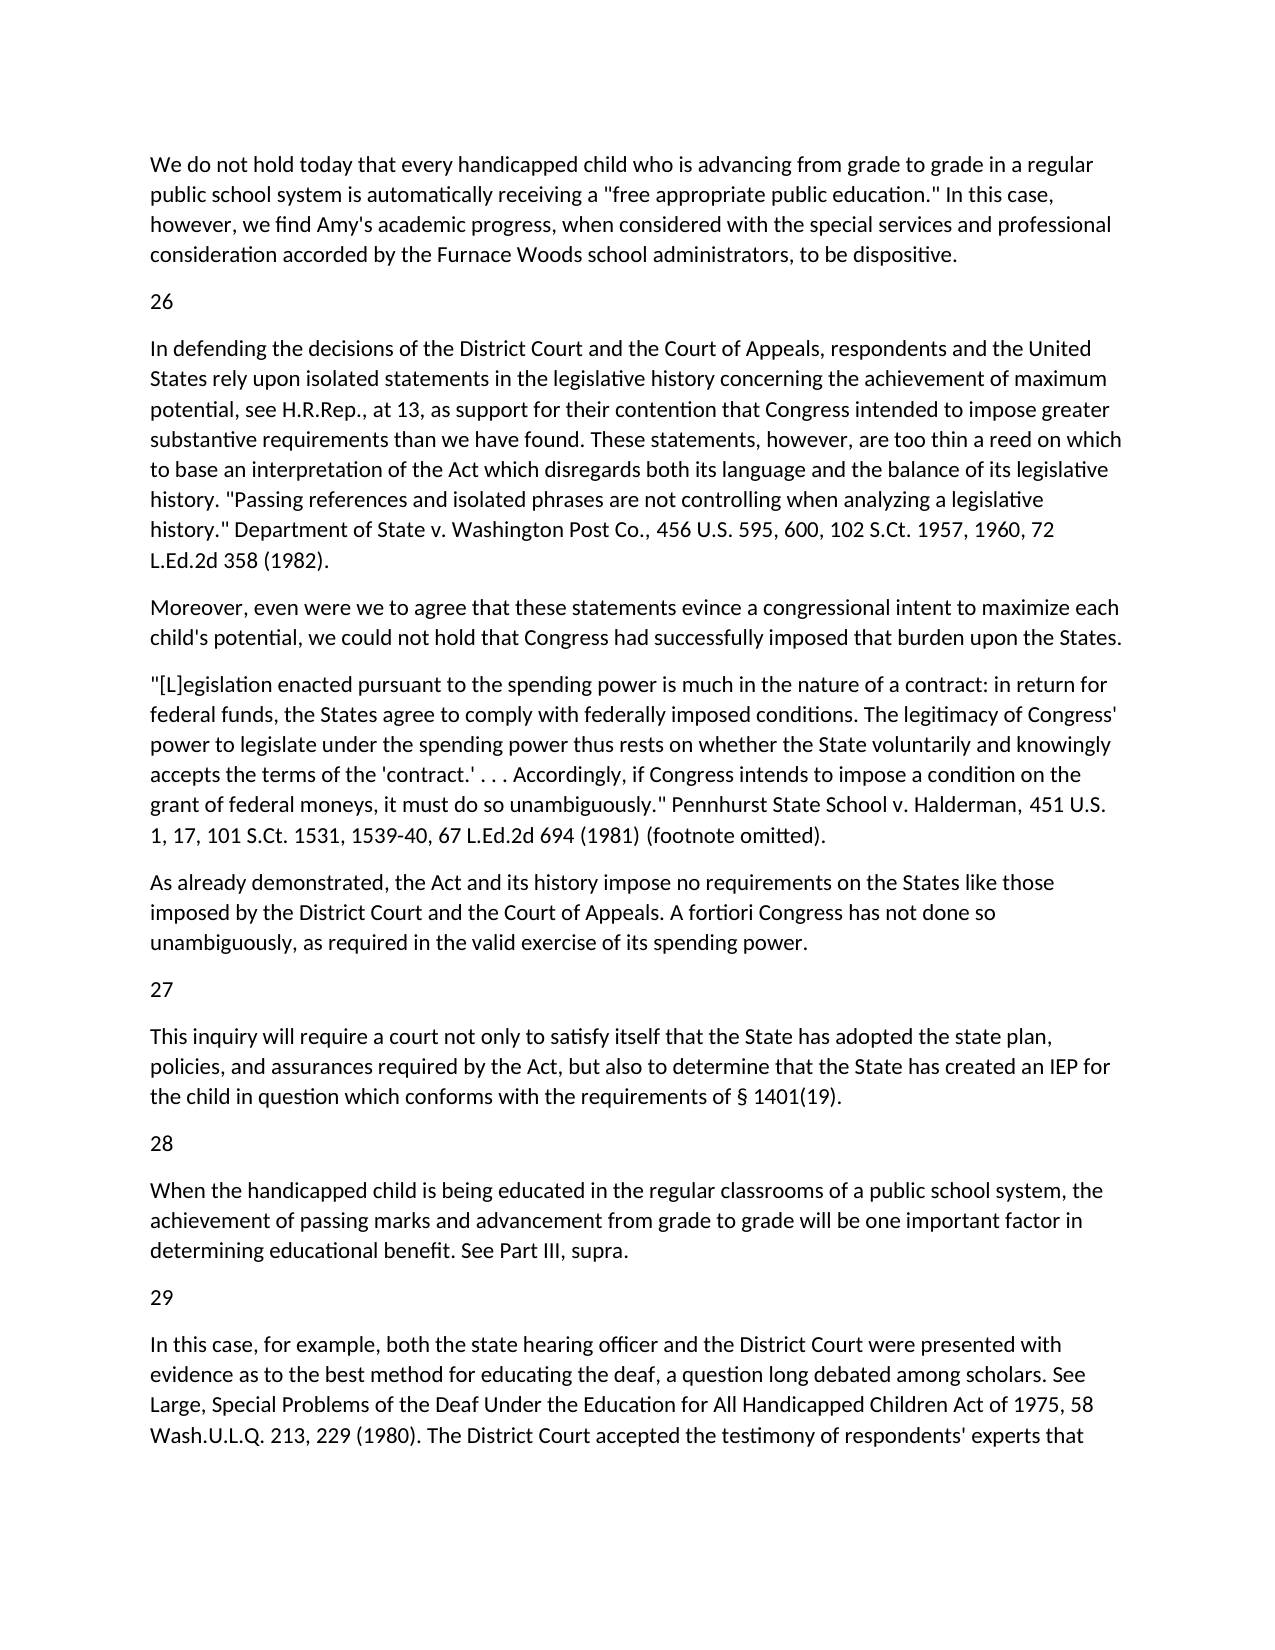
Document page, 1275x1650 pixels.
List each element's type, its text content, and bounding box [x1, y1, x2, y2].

text 27 [150, 975, 1125, 1003]
text 28 [150, 1129, 1125, 1157]
text As already demonstrated, the Act and its history impose no requirements on the States like those imposed by the District Court and the Court of Appeals. A fortiori Congress has not done so unambiguously, as required in the valid exercise of its spending power. [150, 868, 1125, 956]
text 29 [150, 1283, 1125, 1311]
text 26 [150, 287, 1125, 316]
text This inquiry will require a court not only to satisfy itself that the State has adopted the state plan, policies, and assurances required by the Act, but also to determine that the State has created an IEP for the child in question which conforms with the requirements of § 1401(19). [150, 1022, 1125, 1110]
text In defending the decisions of the District Court and the Court of Appeals, respondents and the United States rely upon isolated statements in the legislative history concerning the achievement of maximum potential, see H.R.Rep., at 13, as support for their contention that Congress intended to impose greater substantive requirements than we have found. These statements, however, are too thin a reed on which to base an interpretation of the Act which disregards both its language and the balance of its legislative history. "Passing references and isolated phrases are not controlling when analyzing a legislative history." Department of State v. Washington Post Co., 456 U.S. 595, 600, 102 S.Ct. 1957, 1960, 72 L.Ed.2d 358 (1982). [150, 334, 1125, 574]
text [150, 1330, 1125, 1449]
text "[L]egislation enacted pursuant to the spending power is much in the nature of a contract: in return for federal funds, the States agree to comply with federally imposed conditions. The legitimacy of Congress' power to legislate under the spending power thus rests on whether the State voluntarily and knowingly accepts the terms of the 'contract.' . . . Accordingly, if Congress intends to impose a condition on the grant of federal moneys, it must do so unambiguously." Pennhurst State School v. Halderman, 451 U.S. 1, 17, 101 S.Ct. 1531, 1539-40, 67 L.Ed.2d 694 (1981) (footnote omitted). [150, 670, 1125, 849]
text We do not hold today that every handicapped child who is advancing from grade to grade in a regular public school system is automatically receiving a "free appropriate public education." In this case, however, we find Amy's academic progress, when considered with the special services and professional consideration accorded by the Furnace Woods school administrators, to be dispositive. [150, 150, 1125, 269]
text When the handicapped child is being educated in the regular classrooms of a public school system, the achievement of passing marks and advancement from grade to grade will be one important factor in determining educational benefit. See Part III, supra. [150, 1176, 1125, 1264]
text Moreover, even were we to agree that these statements evince a congressional intent to maximize each child's potential, we could not hold that Congress had successfully imposed that burden upon the States. [150, 593, 1125, 651]
